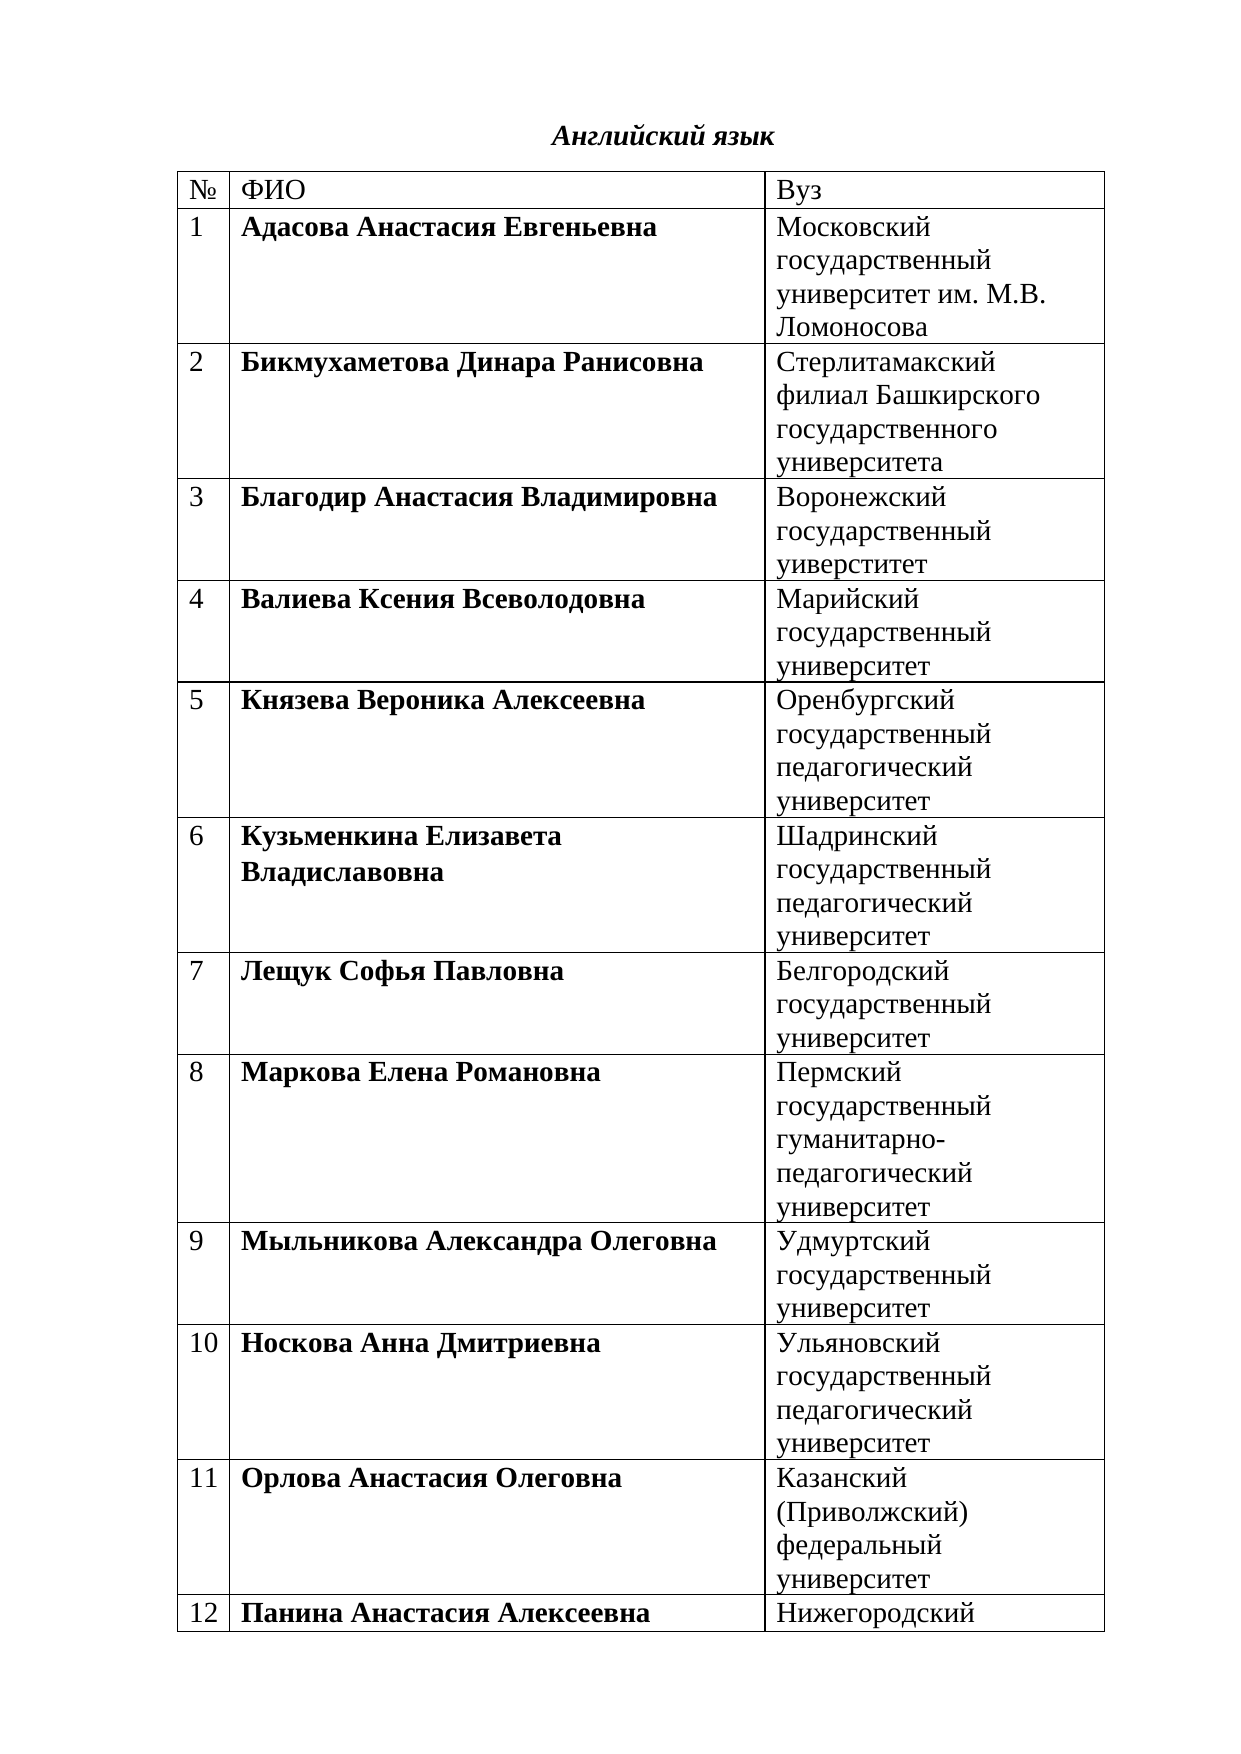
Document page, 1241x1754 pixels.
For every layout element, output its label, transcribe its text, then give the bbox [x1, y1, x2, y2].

table_header ФИО [230, 172, 764, 208]
text Английский язык [177, 118, 1152, 152]
table_cell 12 [178, 1595, 229, 1631]
table_cell 1 [178, 209, 229, 343]
table_cell 11 [178, 1460, 229, 1594]
table_cell Московский государственный университет им. М.В. Ломоносова [766, 209, 1104, 343]
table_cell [766, 1595, 1104, 1631]
table_cell Лещук Софья Павловна [230, 953, 764, 1053]
table_cell Кузьменкина Елизавета Владиславовна [230, 818, 764, 952]
table_cell 7 [178, 953, 229, 1053]
table_cell Валиева Ксения Всеволодовна [230, 581, 764, 681]
table_cell Носкова Анна Дмитриевна [230, 1325, 764, 1459]
table_header Вуз [766, 172, 1104, 208]
table_cell Белгородский государственный университет [766, 953, 1104, 1053]
table_cell Пермский государственный гуманитарно-педагогический университет [766, 1055, 1104, 1222]
table_header № [178, 172, 229, 208]
table_cell Князева Вероника Алексеевна [230, 683, 764, 817]
table_cell Мыльникова Александра Олеговна [230, 1223, 764, 1324]
table_cell Удмуртский государственный университет [766, 1223, 1104, 1324]
table_cell 10 [178, 1325, 229, 1459]
table_cell Адасова Анастасия Евгеньевна [230, 209, 764, 343]
table_cell Благодир Анастасия Владимировна [230, 479, 764, 580]
table_cell Ульяновский государственный педагогический университет [766, 1325, 1104, 1459]
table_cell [230, 1595, 764, 1631]
table_cell 5 [178, 683, 229, 817]
table_cell Маркова Елена Романовна [230, 1055, 764, 1222]
table_cell 4 [178, 581, 229, 681]
table_cell 2 [178, 344, 229, 478]
table_cell Стерлитамакский филиал Башкирского государственного университета [766, 344, 1104, 478]
table_cell 6 [178, 818, 229, 952]
table_cell Бикмухаметова Динара Ранисовна [230, 344, 764, 478]
table_cell Орлова Анастасия Олеговна [230, 1460, 764, 1594]
table_cell Казанский (Приволжский) федеральный университет [907, 1460, 1104, 1594]
table_cell Марийский государственный университет [919, 581, 1104, 681]
table_cell 8 [178, 1055, 229, 1222]
table_cell 9 [178, 1223, 229, 1324]
table_cell Оренбургский государственный педагогический университет [766, 683, 1104, 817]
table_cell 3 [178, 479, 229, 580]
